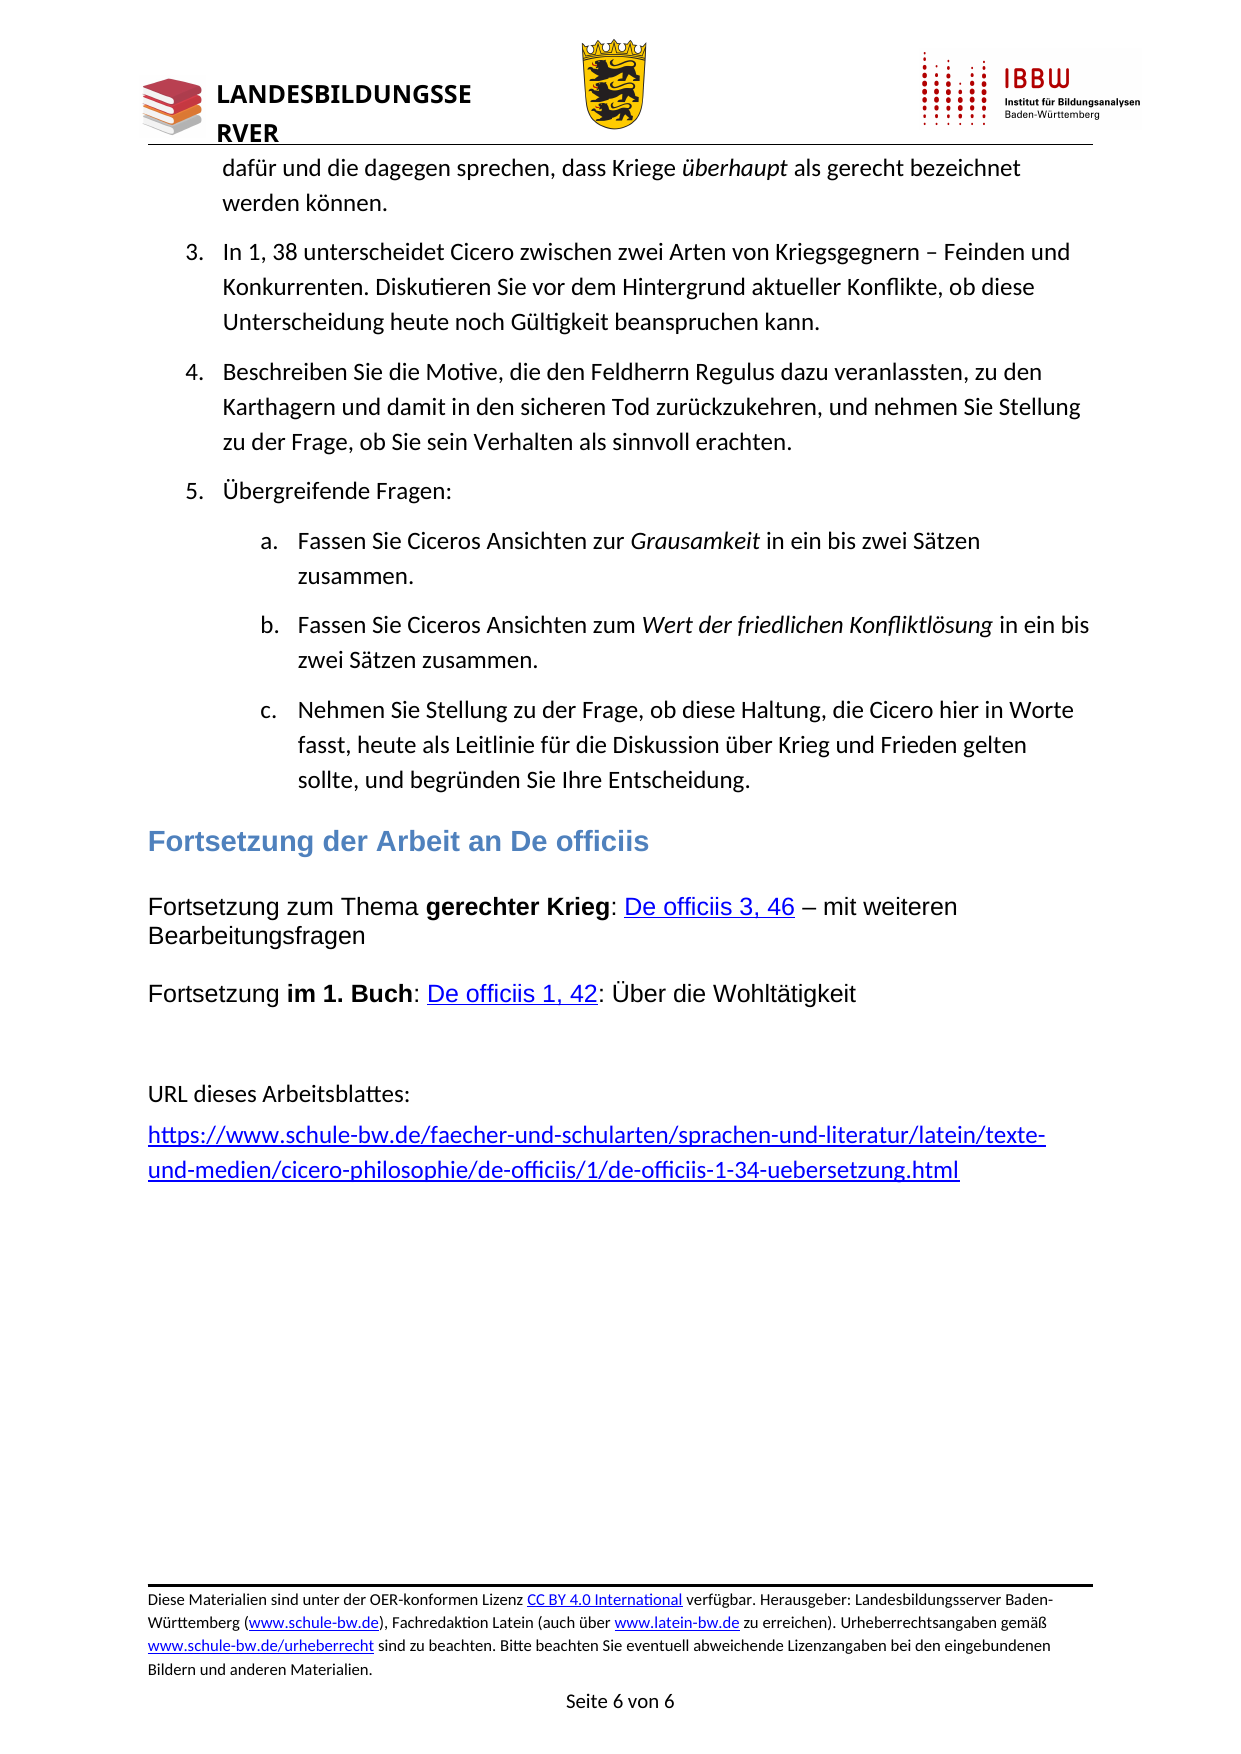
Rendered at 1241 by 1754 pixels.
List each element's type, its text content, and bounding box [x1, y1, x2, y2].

picture [919, 48, 1142, 130]
text Fortsetzung zum Thema gerechter Krieg: De officiis 3, 46 – mit weiteren Bearbeitungsfragen [148, 892, 1093, 949]
list Beschreiben Sie die Motive, die den Feldherrn Regulus dazu veranlassten, zu den Karthagern und damit in den sicheren Tod zurückzukehren, und nehmen Sie Stellung zu der Frage, ob Sie sein Verhalten als sinnvoll erachten. [185, 356, 1093, 456]
list Fassen Sie Ciceros Ansichten zur Grausamkeit in ein bis zwei Sätzen zusammen. [260, 525, 1093, 591]
picture [581, 38, 647, 130]
text https://www.schule-bw.de/faecher-und-schularten/sprachen-und-literatur/latein/texte-und-medien/cicero-philosophie/de-officiis/1/de-officiis-1-34-uebersetzung.html [148, 1119, 1093, 1184]
picture [139, 75, 206, 138]
list In 1, 38 unterscheidet Cicero zwischen zwei Arten von Kriegsgegnern – Feinden und Konkurrenten. Diskutieren Sie vor dem Hintergrund aktueller Konflikte, ob diese Unterscheidung heute noch Gültigkeit beanspruchen kann. [185, 236, 1093, 337]
list Übergreifende Fragen: [185, 476, 1093, 506]
list Fassen Sie Ciceros Ansichten zum Wert der friedlichen Konfliktlösung in ein bis zwei Sätzen zusammen. [260, 610, 1093, 675]
text URL dieses Arbeitsblattes: [148, 1078, 1093, 1108]
subtitle Fortsetzung der Arbeit an De officiis [148, 824, 1093, 858]
list Nehmen Sie Stellung zu der Frage, ob diese Haltung, die Cicero hier in Worte fasst, heute als Leitlinie für die Diskussion über Krieg und Frieden gelten sollte, und begründen Sie Ihre Entscheidung. [260, 694, 1093, 795]
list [185, 152, 1093, 217]
text Fortsetzung im 1. Buch: De officiis 1, 42: Über die Wohltätigkeit [148, 979, 1093, 1007]
